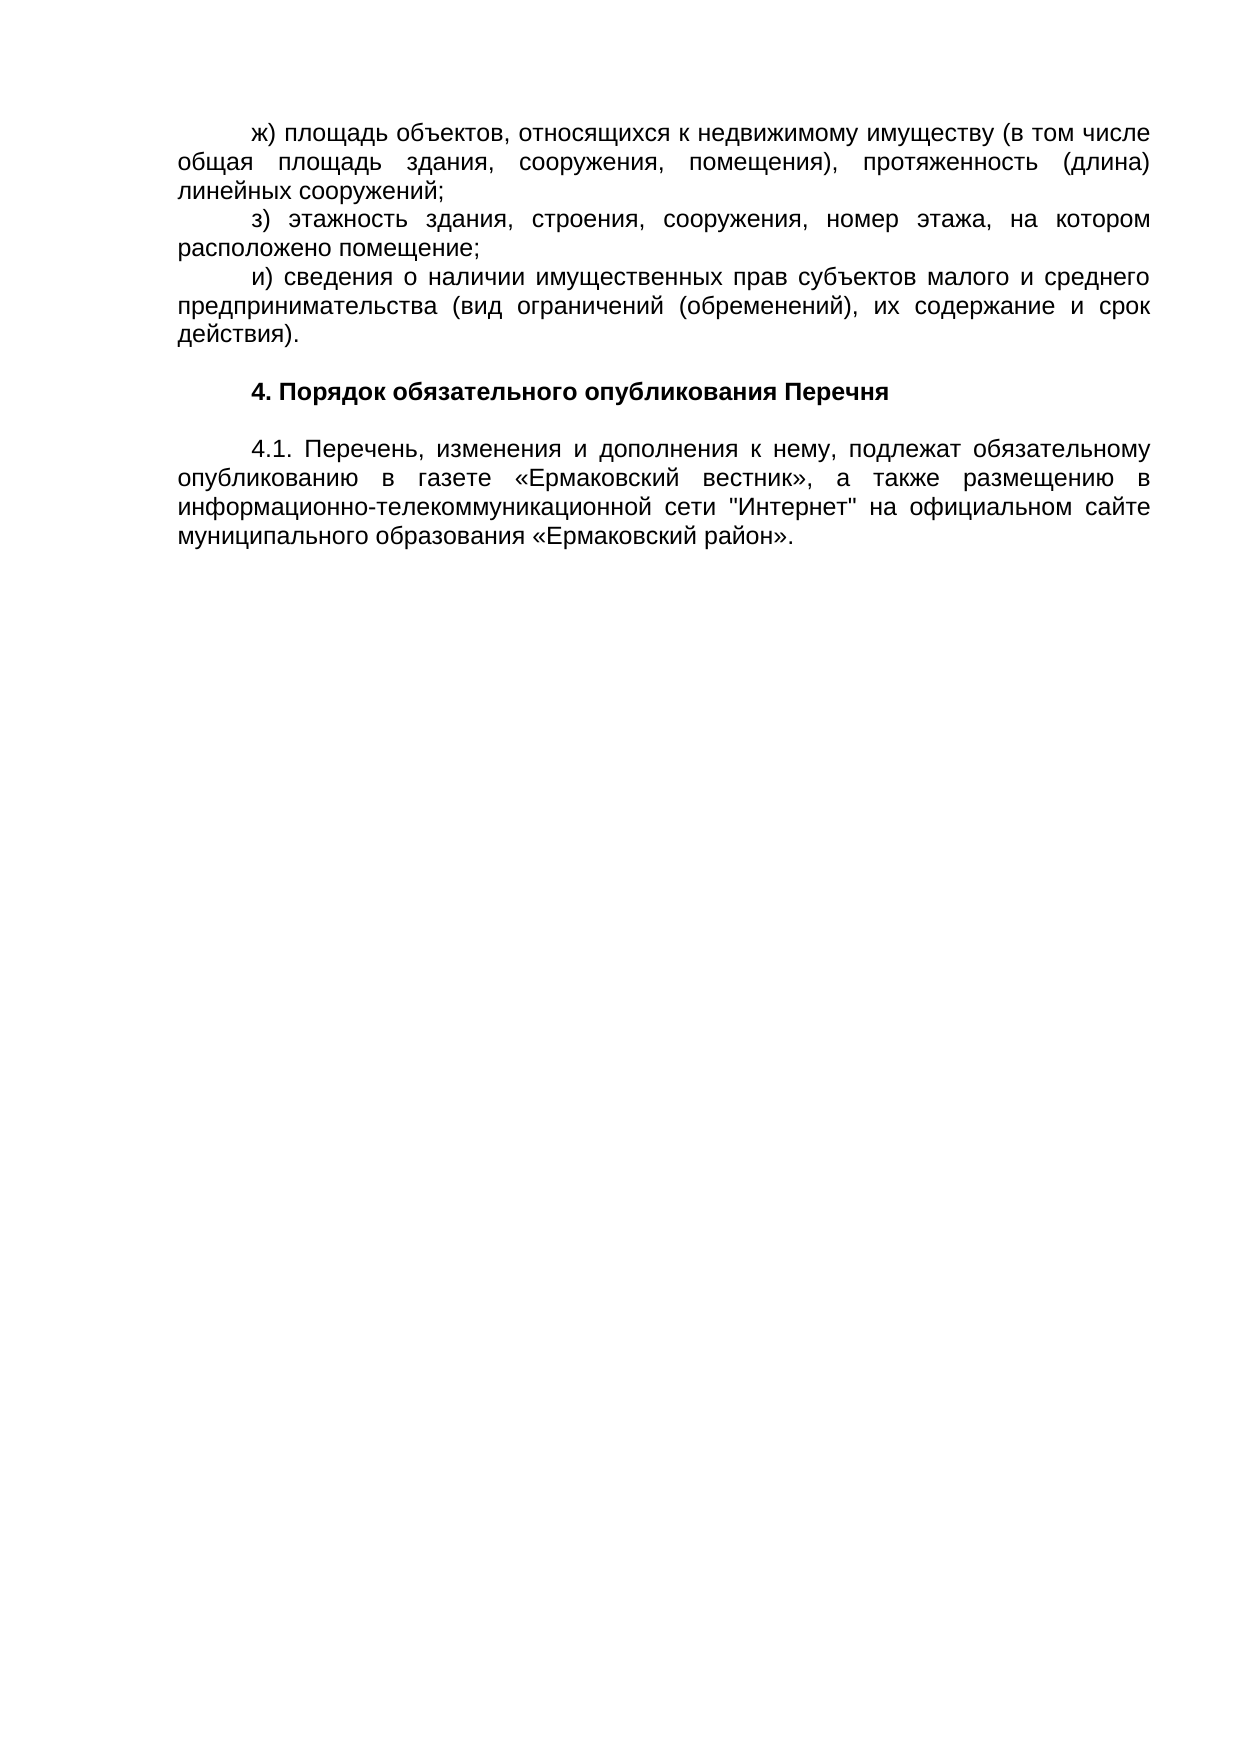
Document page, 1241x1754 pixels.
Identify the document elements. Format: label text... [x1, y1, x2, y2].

text з) этажность здания, строения, сооружения, номер этажа, на котором расположено помещение; [177, 204, 1152, 262]
text 4.1. Перечень, изменения и дополнения к нему, подлежат обязательному опубликованию в газете «Ермаковский вестник», а также размещению в информационно-телекоммуникационной сети "Интернет" на официальном сайте муниципального образования «Ермаковский район». [177, 434, 1152, 549]
subtitle 4. Порядок обязательного опубликования Перечня [177, 377, 1152, 406]
text ж) площадь объектов, относящихся к недвижимому имуществу (в том числе общая площадь здания, сооружения, помещения), протяженность (длина) линейных сооружений; [177, 118, 1152, 204]
text и) сведения о наличии имущественных прав субъектов малого и среднего предпринимательства (вид ограничений (обременений), их содержание и срок действия). [177, 262, 1152, 348]
